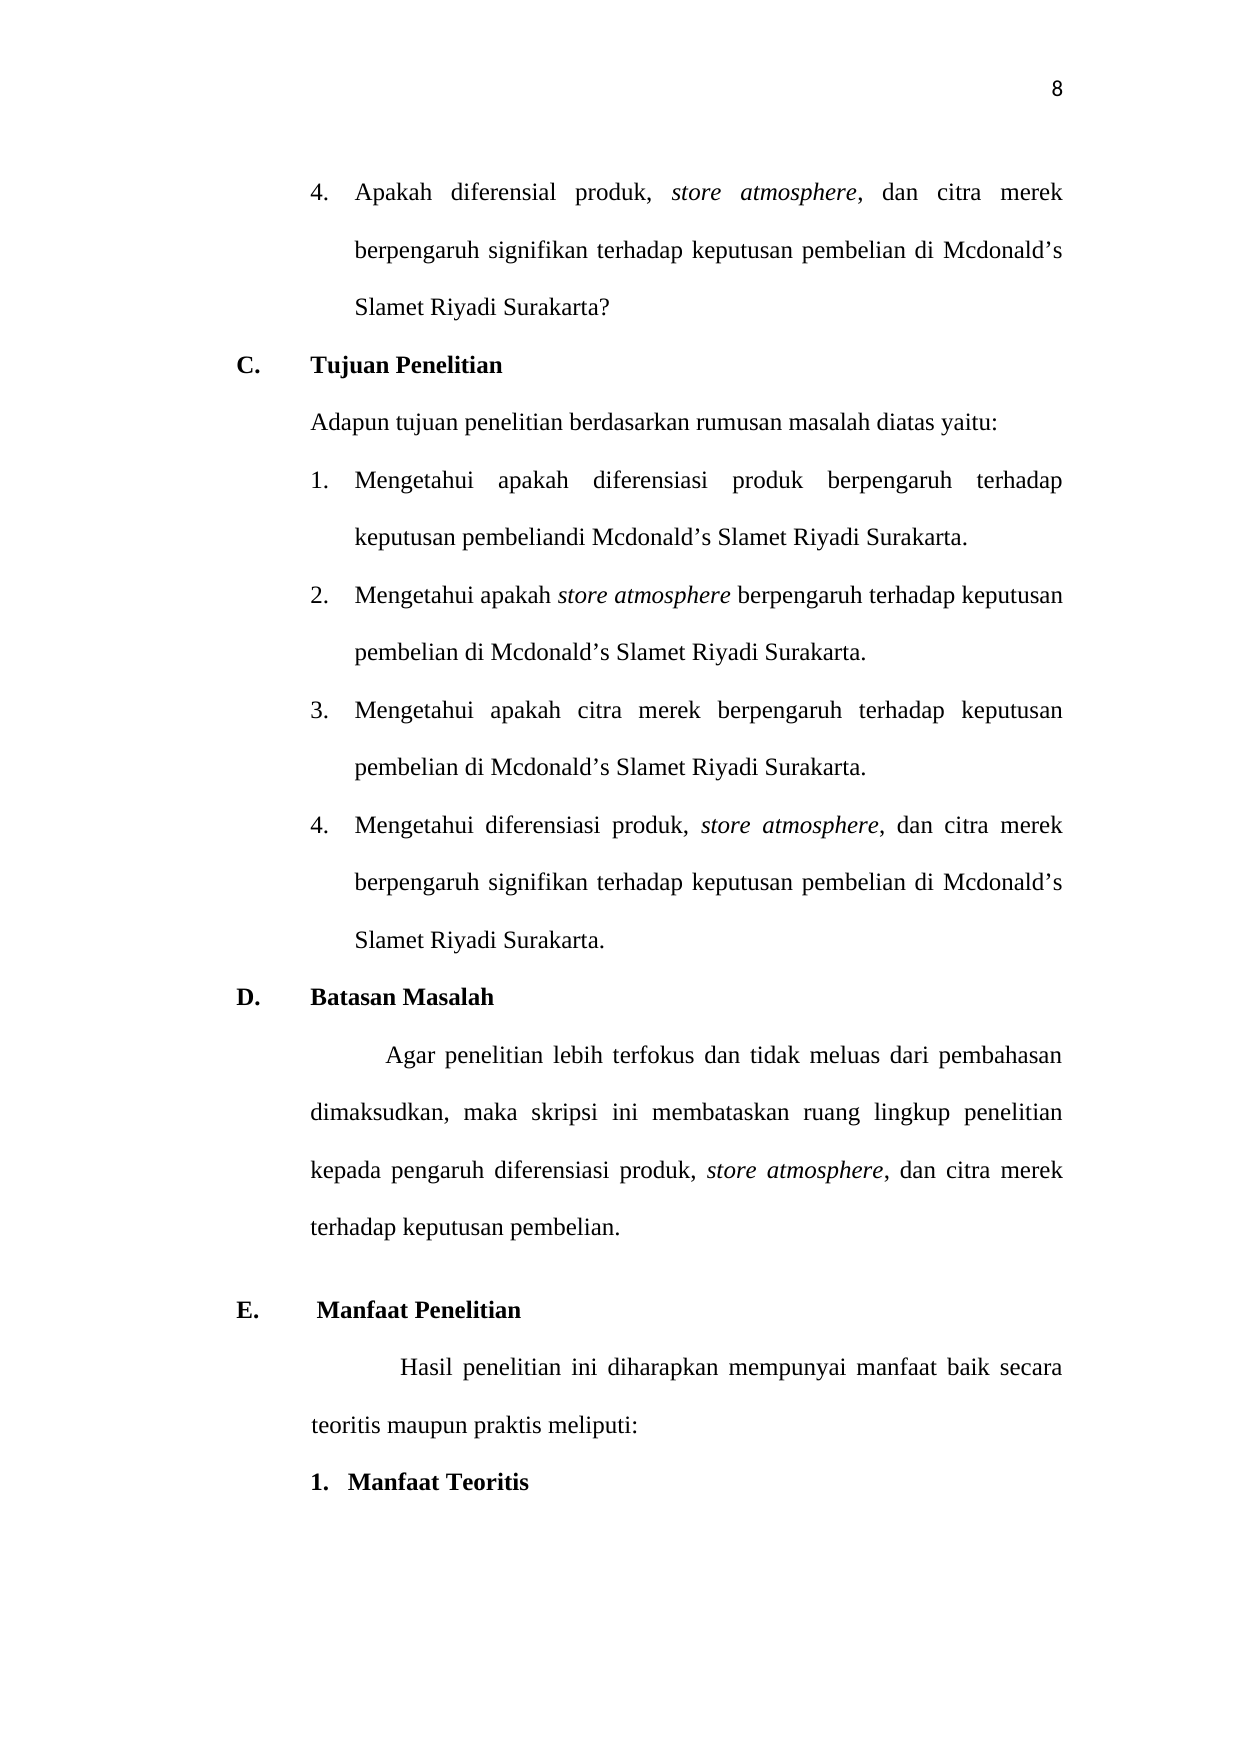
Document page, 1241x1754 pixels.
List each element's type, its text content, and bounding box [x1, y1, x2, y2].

list Batasan Masalah [236, 982, 1063, 1011]
list Mengetahui apakah diferensiasi produk berpengaruh terhadap keputusan pembeliandi Mcdonald’s Slamet Riyadi Surakarta. [310, 465, 1063, 551]
list Mengetahui diferensiasi produk, store atmosphere, dan citra merek berpengaruh signifikan terhadap keputusan pembelian di Mcdonald’s Slamet Riyadi Surakarta. [310, 810, 1063, 953]
text Adapun tujuan penelitian berdasarkan rumusan masalah diatas yaitu: [310, 407, 1063, 436]
list Tujuan Penelitian [236, 350, 1063, 378]
text Agar penelitian lebih terfokus dan tidak meluas dari pembahasan dimaksudkan, maka skripsi ini membataskan ruang lingkup penelitian kepada pengaruh diferensiasi produk, store atmosphere, dan citra merek terhadap keputusan pembelian. [310, 1040, 1063, 1241]
list Mengetahui apakah citra merek berpengaruh terhadap keputusan pembelian di Mcdonald’s Slamet Riyadi Surakarta. [310, 695, 1063, 781]
list Apakah diferensial produk, store atmosphere, dan citra merek berpengaruh signifikan terhadap keputusan pembelian di Mcdonald’s Slamet Riyadi Surakarta? [310, 177, 1063, 321]
list Manfaat Teoritis [310, 1467, 1063, 1496]
text Hasil penelitian ini diharapkan mempunyai manfaat baik secara teoritis maupun praktis meliputi: [311, 1352, 1063, 1438]
list Mengetahui apakah store atmosphere berpengaruh terhadap keputusan pembelian di Mcdonald’s Slamet Riyadi Surakarta. [310, 580, 1063, 666]
list Manfaat Penelitian [236, 1295, 1063, 1323]
